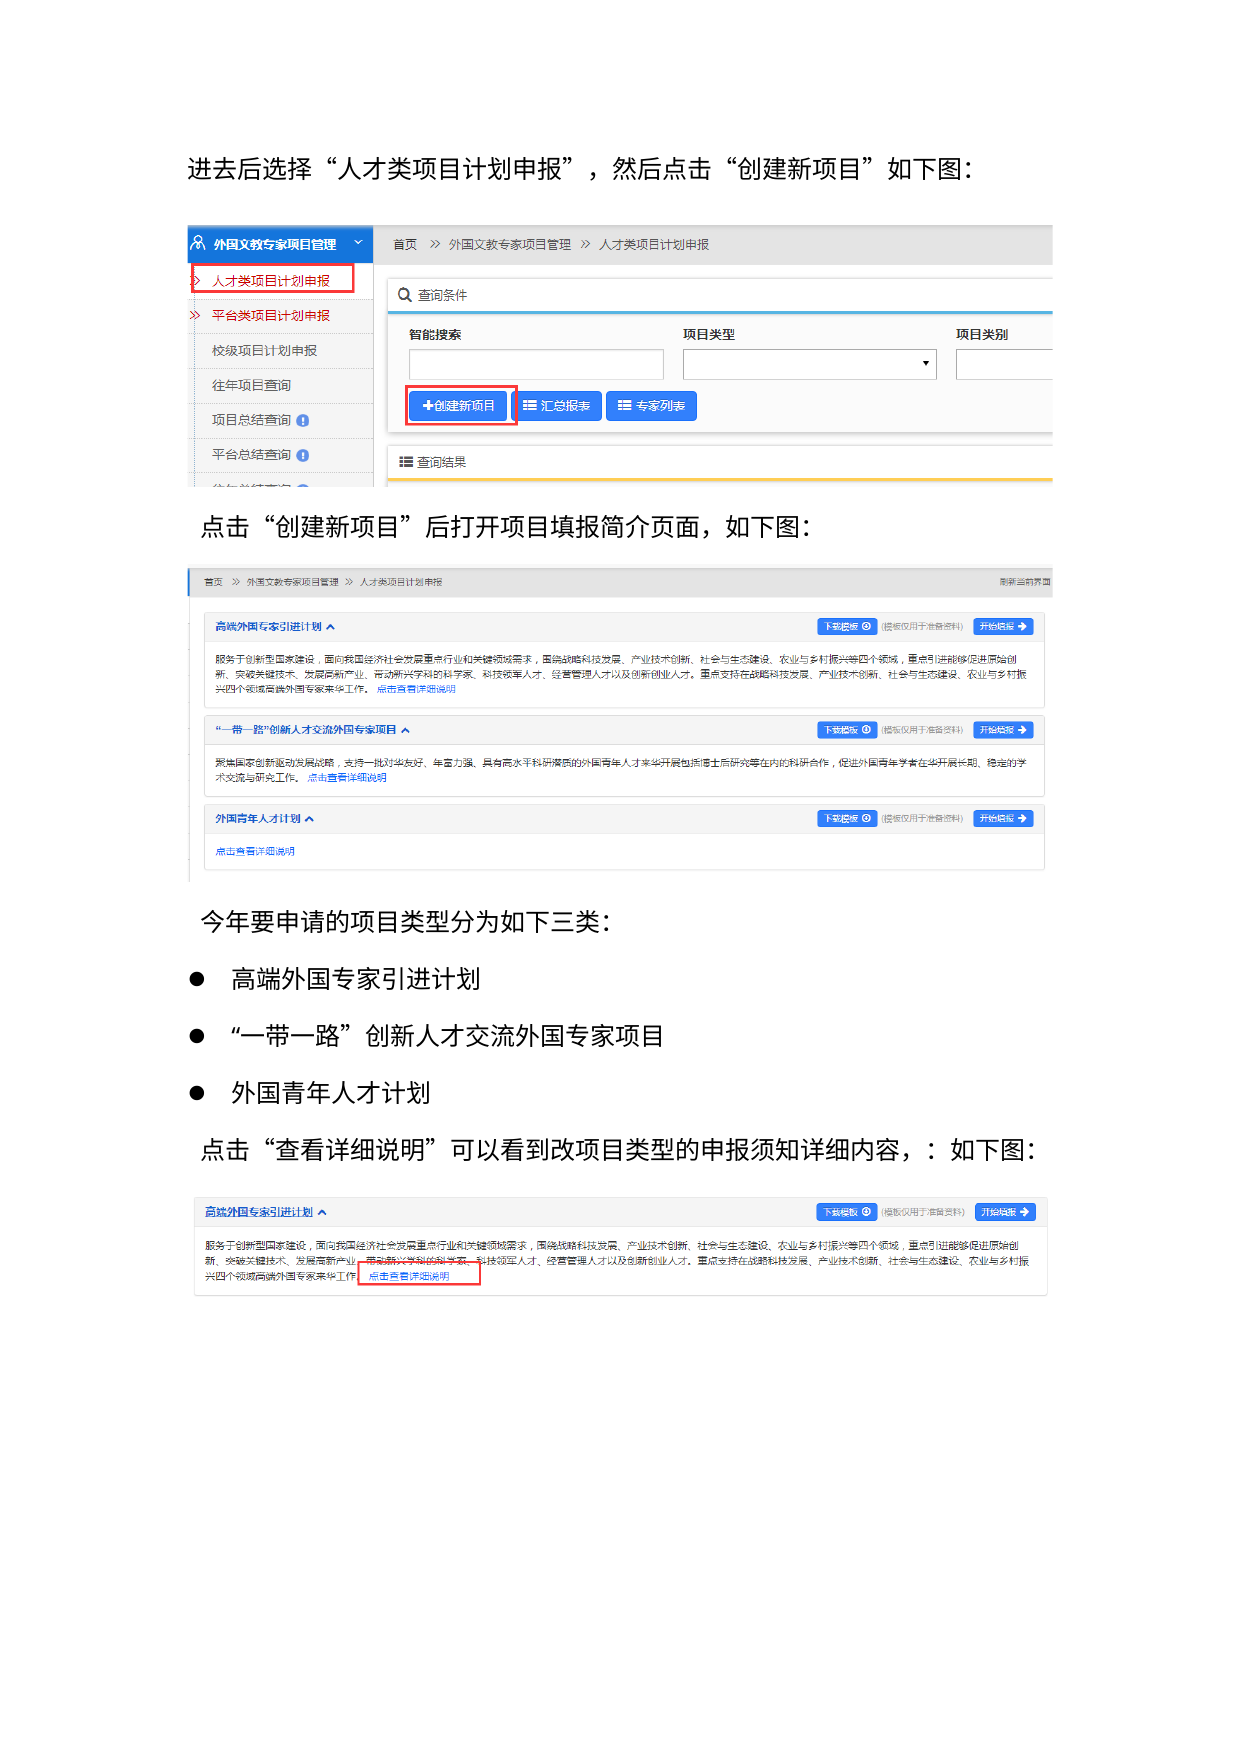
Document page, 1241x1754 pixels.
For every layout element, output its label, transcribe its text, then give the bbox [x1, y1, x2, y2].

picture [187, 225, 1053, 487]
text 点击“查看详细说明”可以看到改项目类型的申报须知详细内容，：如下图： [187, 1131, 1053, 1167]
text 点击“创建新项目”后打开项目填报简介页面，如下图： [187, 508, 1053, 544]
list 高端外国专家引进计划 [187, 959, 1053, 996]
picture [187, 564, 1053, 882]
text 今年要申请的项目类型分为如下三类： [187, 902, 1053, 939]
list “一带一路”创新人才交流外国专家项目 [187, 1017, 1053, 1053]
list 外国青年人才计划 [187, 1074, 1053, 1110]
picture [187, 1187, 1053, 1299]
text 进去后选择“人才类项目计划申报”，然后点击“创建新项目”如下图： [187, 150, 1053, 186]
